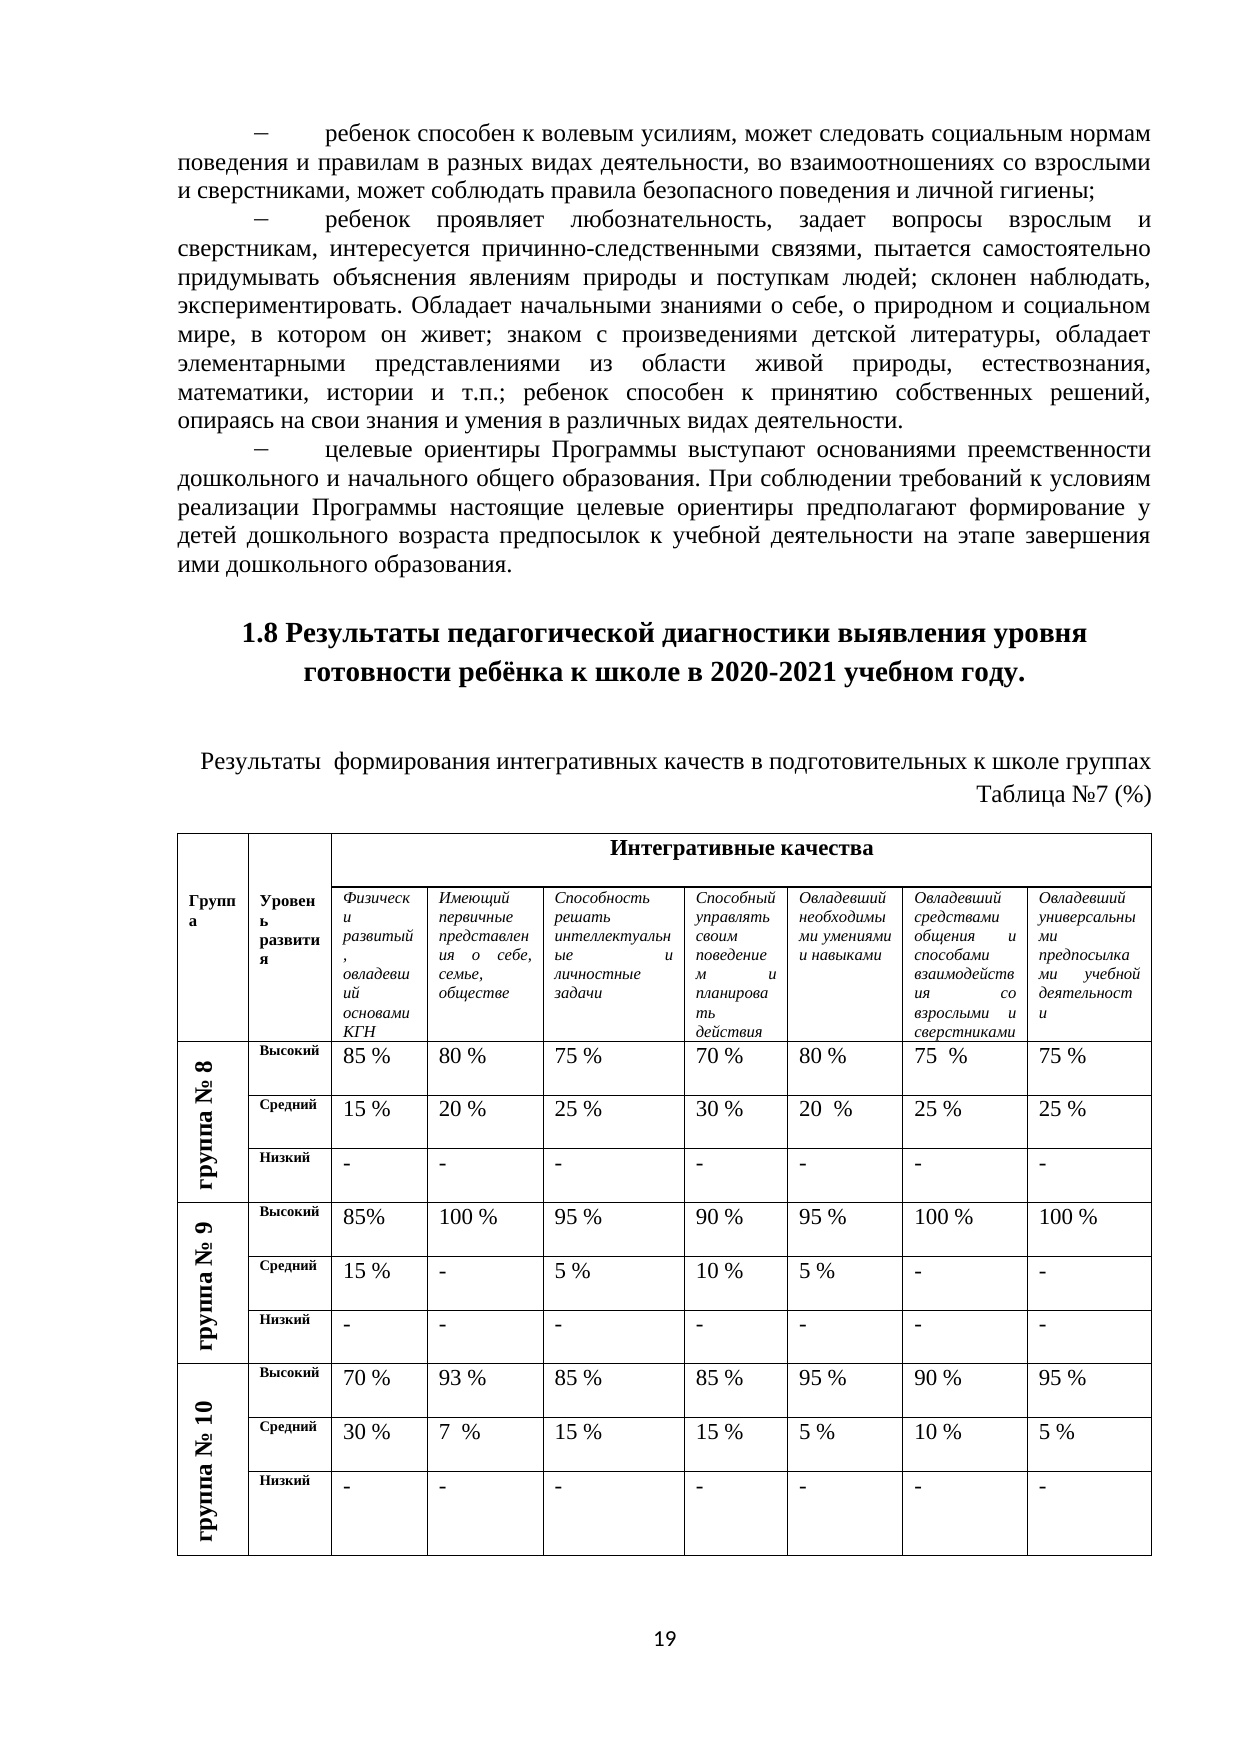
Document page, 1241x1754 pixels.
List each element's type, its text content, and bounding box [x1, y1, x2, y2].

table_cell 30 % [685, 1096, 787, 1148]
table_cell 15 % [332, 1096, 427, 1148]
table_cell - [903, 1311, 1027, 1363]
table_cell - [428, 1149, 543, 1202]
table_cell 20 % [428, 1096, 543, 1148]
table_cell группа № 9 [178, 1203, 248, 1363]
table_cell - [332, 1149, 427, 1202]
table_header Интегративные качества [332, 834, 1151, 886]
table_cell - [1028, 1311, 1151, 1363]
table_cell 7 % [428, 1418, 543, 1471]
table_cell 5 % [544, 1257, 684, 1309]
table_cell 90 % [685, 1203, 787, 1256]
table_cell 80 % [788, 1042, 902, 1094]
list целевые ориентиры Программы выступают основаниями преемственности дошкольного и начального общего образования. При соблюдении требований к условиям реализации Программы настоящие целевые ориентиры предполагают формирование у детей дошкольного возраста предпосылок к учебной деятельности на этапе завершения ими дошкольного образования. [177, 434, 1152, 578]
table_cell Средний [249, 1257, 331, 1309]
table_cell 93 % [428, 1364, 543, 1417]
table_cell 70 % [332, 1364, 427, 1417]
table_cell 15 % [685, 1418, 787, 1471]
table_cell Овладевший средствами общения и способами взаимодействия со взрослыми и сверстниками [903, 888, 1027, 1041]
table_cell Высокий [249, 1364, 331, 1417]
table_cell 5 % [788, 1257, 902, 1309]
table_cell - [544, 1311, 684, 1363]
table_cell Физически развитый, овладевший основами КГН [332, 888, 427, 1041]
table_cell Способный управлять своим поведением и планировать действия [685, 888, 787, 1041]
table_cell 15 % [544, 1418, 684, 1471]
table_cell 90 % [903, 1364, 1027, 1417]
table_cell 10 % [903, 1418, 1027, 1471]
table_cell 85 % [685, 1364, 787, 1417]
table_cell группа № 10 [178, 1364, 248, 1554]
table_cell Средний [249, 1096, 331, 1148]
table_cell - [903, 1257, 1027, 1309]
table_cell Средний [249, 1418, 331, 1471]
table_cell 80 % [428, 1042, 543, 1094]
table_cell - [1028, 1472, 1151, 1554]
table_cell 95 % [1028, 1364, 1151, 1417]
table_header Группа [178, 834, 248, 1041]
table_cell 100 % [1028, 1203, 1151, 1256]
table_cell 100 % [428, 1203, 543, 1256]
table_cell 25 % [903, 1096, 1027, 1148]
table_cell 85% [332, 1203, 427, 1256]
table_cell 25 % [1028, 1096, 1151, 1148]
table_cell 75 % [544, 1042, 684, 1094]
table_cell - [428, 1257, 543, 1309]
table_cell - [685, 1311, 787, 1363]
table_cell 20 % [788, 1096, 902, 1148]
table_cell - [903, 1472, 1027, 1554]
table_cell Низкий [249, 1149, 331, 1202]
table_cell - [788, 1311, 902, 1363]
table_cell 95 % [788, 1364, 902, 1417]
table_cell - [428, 1472, 543, 1554]
table_cell Низкий [249, 1311, 331, 1363]
table_cell - [685, 1472, 787, 1554]
table_cell - [428, 1311, 543, 1363]
table_cell 15 % [332, 1257, 427, 1309]
table_cell - [332, 1472, 427, 1554]
table_cell 95 % [788, 1203, 902, 1256]
table_cell - [1028, 1257, 1151, 1309]
table_cell 75 % [1028, 1042, 1151, 1094]
table_cell - [332, 1311, 427, 1363]
table_cell 30 % [332, 1418, 427, 1471]
table_cell 95 % [544, 1203, 684, 1256]
table_cell 75 % [903, 1042, 1027, 1094]
table_cell 85 % [332, 1042, 427, 1094]
table_header Уровень развития [249, 834, 331, 1041]
table_cell - [1028, 1149, 1151, 1202]
table_cell - [685, 1149, 787, 1202]
table_cell 70 % [685, 1042, 787, 1094]
table_cell Высокий [249, 1203, 331, 1256]
table_cell 25 % [544, 1096, 684, 1148]
table_cell - [788, 1149, 902, 1202]
table_cell - [544, 1472, 684, 1554]
table_cell 5 % [1028, 1418, 1151, 1471]
table_cell - [903, 1149, 1027, 1202]
table_cell Имеющий первичные представления о себе, семье, обществе [428, 888, 543, 1041]
subtitle 1.8 Результаты педагогической диагностики выявления уровня готовности ребёнка к школе в 2020-2021 учебном году. [177, 616, 1152, 688]
table_cell 100 % [903, 1203, 1027, 1256]
table_cell Овладевший необходимыми умениями и навыками [788, 888, 902, 1041]
table_cell Низкий [249, 1472, 331, 1554]
table_cell 10 % [685, 1257, 787, 1309]
list ребенок способен к волевым усилиям, может следовать социальным нормам поведения и правилам в разных видах деятельности, во взаимоотношениях со взрослыми и сверстниками, может соблюдать правила безопасного поведения и личной гигиены; [177, 118, 1152, 204]
table_cell Высокий [249, 1042, 331, 1094]
list ребенок проявляет любознательность, задает вопросы взрослым и сверстникам, интересуется причинно-следственными связями, пытается самостоятельно придумывать объяснения явлениям природы и поступкам людей; склонен наблюдать, экспериментировать. Обладает начальными знаниями о себе, о природном и социальном мире, в котором он живет; знаком с произведениями детской литературы, обладает элементарными представлениями из области живой природы, естествознания, математики, истории и т.п.; ребенок способен к принятию собственных решений, опираясь на свои знания и умения в различных видах деятельности. [177, 204, 1152, 434]
table_cell группа № 8 [178, 1042, 248, 1202]
table_cell 5 % [788, 1418, 902, 1471]
text Результаты формирования интегративных качеств в подготовительных к школе группах Таблица №7 (%) [177, 746, 1152, 807]
table_cell 85 % [544, 1364, 684, 1417]
table_cell - [544, 1149, 684, 1202]
table_cell Способность решать интеллектуальные и личностные задачи [544, 888, 684, 1041]
table_cell Овладевший универсальными предпосылками учебной деятельности [1028, 888, 1151, 1041]
table_cell - [788, 1472, 902, 1554]
